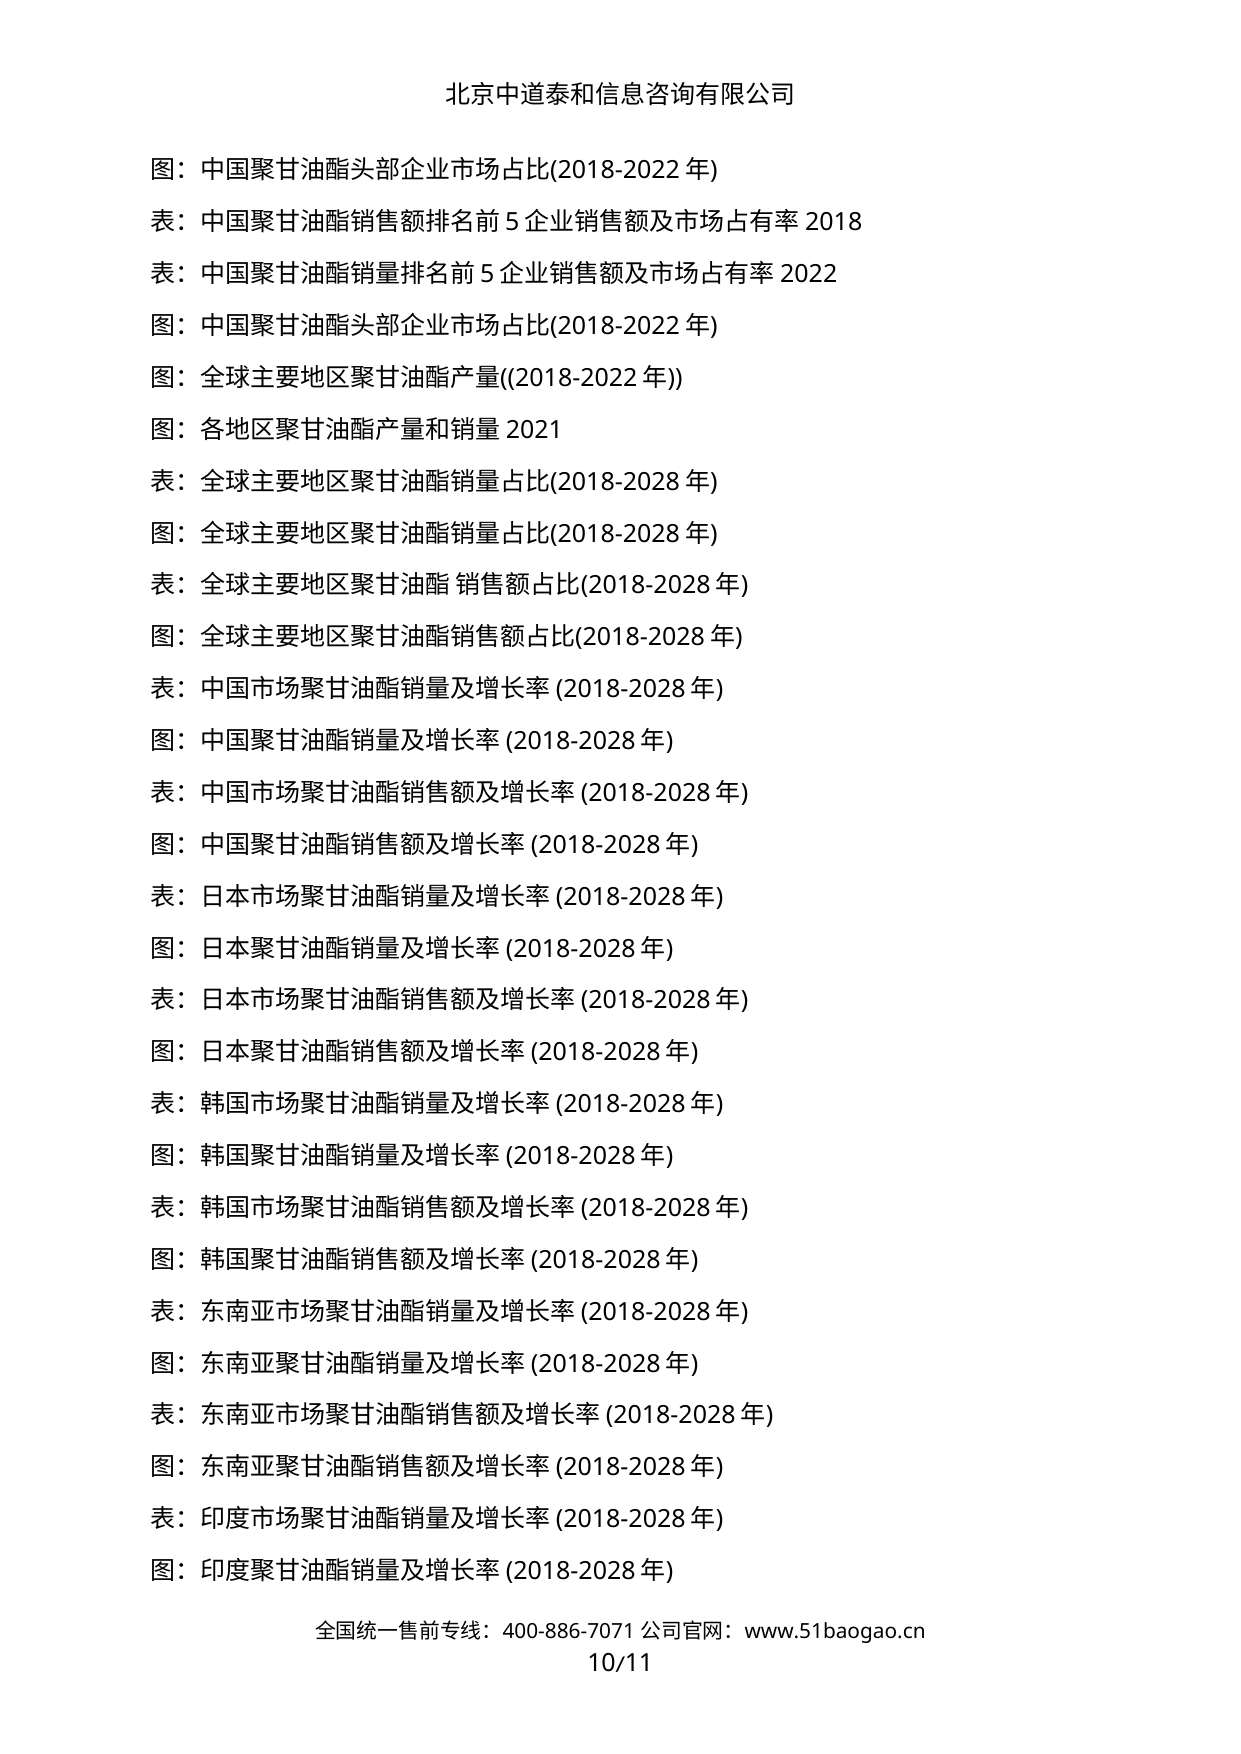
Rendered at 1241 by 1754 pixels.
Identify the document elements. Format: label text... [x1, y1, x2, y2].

text 表：全球主要地区聚甘油酯 销售额占比(2018-2028年) [150, 565, 1090, 601]
text 图：各地区聚甘油酯产量和销量 2021 [150, 409, 1090, 446]
text 图：日本聚甘油酯销量及增长率 (2018-2028年) [150, 928, 1090, 964]
text 图：中国聚甘油酯销量及增长率 (2018-2028年) [150, 721, 1090, 757]
text 图：中国聚甘油酯头部企业市场占比(2018-2022年) [150, 150, 1090, 186]
text 表：中国市场聚甘油酯销量及增长率 (2018-2028年) [150, 669, 1090, 705]
text 表：全球主要地区聚甘油酯销量占比(2018-2028年) [150, 461, 1090, 497]
text 图：东南亚聚甘油酯销售额及增长率 (2018-2028年) [150, 1447, 1090, 1483]
text 表：中国聚甘油酯销量排名前5企业销售额及市场占有率 2022 [150, 254, 1090, 290]
text 表：日本市场聚甘油酯销量及增长率 (2018-2028年) [150, 876, 1090, 912]
text 表：韩国市场聚甘油酯销量及增长率 (2018-2028年) [150, 1084, 1090, 1120]
text 表：日本市场聚甘油酯销售额及增长率 (2018-2028年) [150, 980, 1090, 1016]
text 图：全球主要地区聚甘油酯产量((2018-2022年)) [150, 357, 1090, 394]
text 图：全球主要地区聚甘油酯销售额占比(2018-2028年) [150, 617, 1090, 653]
text 图：韩国聚甘油酯销量及增长率 (2018-2028年) [150, 1136, 1090, 1172]
text 表：东南亚市场聚甘油酯销售额及增长率 (2018-2028年) [150, 1395, 1090, 1431]
text 图：全球主要地区聚甘油酯销量占比(2018-2028年) [150, 513, 1090, 549]
text 表：中国聚甘油酯销售额排名前5企业销售额及市场占有率 2018 [150, 202, 1090, 238]
text 图：韩国聚甘油酯销售额及增长率 (2018-2028年) [150, 1239, 1090, 1276]
text 表：印度市场聚甘油酯销量及增长率 (2018-2028年) [150, 1499, 1090, 1535]
text 表：中国市场聚甘油酯销售额及增长率 (2018-2028年) [150, 772, 1090, 809]
text 表：韩国市场聚甘油酯销售额及增长率 (2018-2028年) [150, 1187, 1090, 1224]
text 图：中国聚甘油酯销售额及增长率 (2018-2028年) [150, 824, 1090, 861]
text 图：中国聚甘油酯头部企业市场占比(2018-2022年) [150, 306, 1090, 342]
text 图：东南亚聚甘油酯销量及增长率 (2018-2028年) [150, 1343, 1090, 1379]
text 图：日本聚甘油酯销售额及增长率 (2018-2028年) [150, 1032, 1090, 1068]
text 表：东南亚市场聚甘油酯销量及增长率 (2018-2028年) [150, 1291, 1090, 1327]
text 图：印度聚甘油酯销量及增长率 (2018-2028年) [150, 1551, 1090, 1587]
